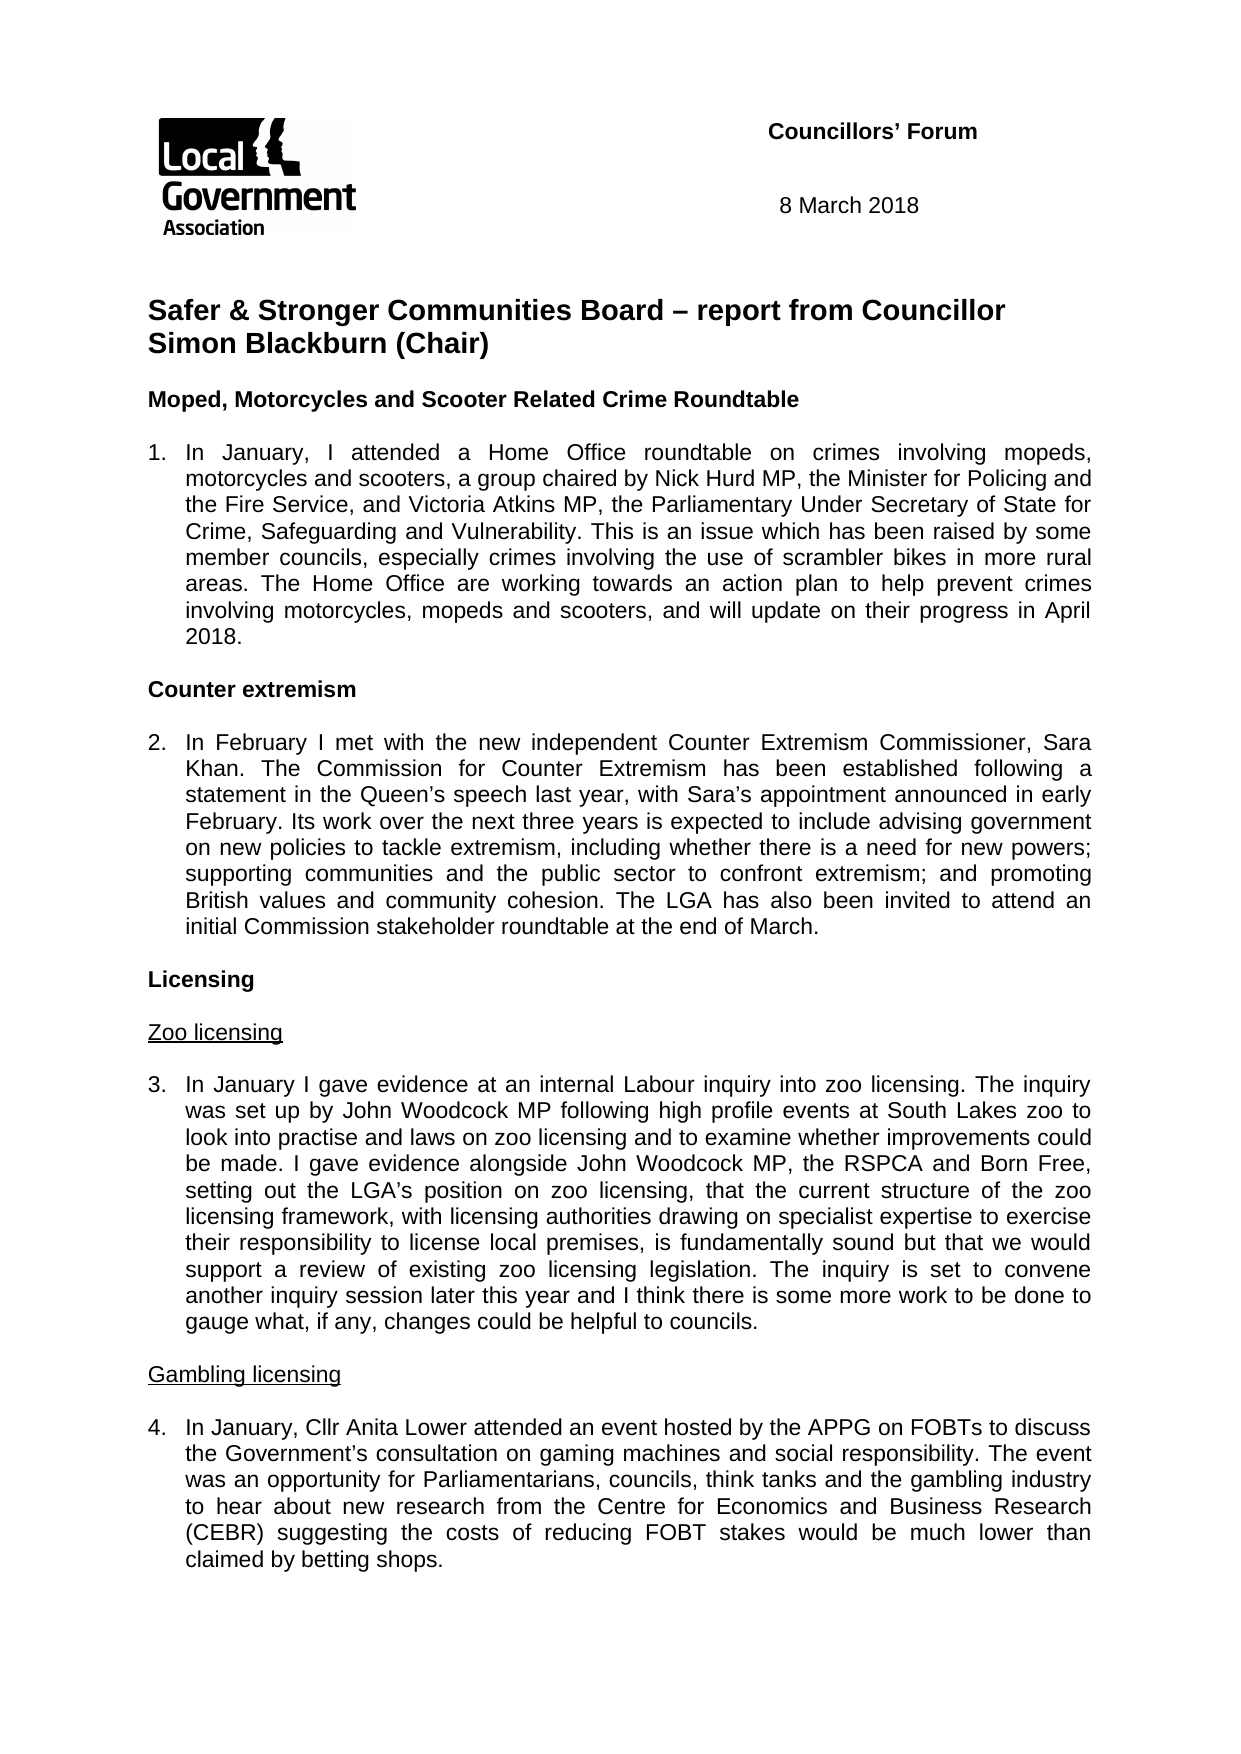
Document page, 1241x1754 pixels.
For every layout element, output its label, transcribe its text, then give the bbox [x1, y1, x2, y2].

text Gambling licensing [148, 1361, 1092, 1387]
text Zoo licensing [148, 1018, 1092, 1045]
text Moped, Motorcycles and Scooter Related Crime Roundtable [148, 386, 1092, 412]
text Counter extremism [148, 676, 1092, 702]
picture [158, 118, 356, 235]
list In January I gave evidence at an internal Labour inquiry into zoo licensing. The inquiry was set up by John Woodcock MP following high profile events at South Lakes zoo to look into practise and laws on zoo licensing and to examine whether improvements could be made. I gave evidence alongside John Woodcock MP, the RSPCA and Born Free, setting out the LGA’s position on zoo licensing, that the current structure of the zoo licensing framework, with licensing authorities drawing on specialist expertise to exercise their responsibility to license local premises, is fundamentally sound but that we would support a review of existing zoo licensing legislation. The inquiry is set to convene another inquiry session later this year and I think there is some more work to be done to gauge what, if any, changes could be helpful to councils. [148, 1071, 1092, 1335]
list In February I met with the new independent Counter Extremism Commissioner, Sara Khan. The Commission for Counter Extremism has been established following a statement in the Queen’s speech last year, with Sara’s appointment announced in early February. Its work over the next three years is expected to include advising government on new policies to tackle extremism, including whether there is a need for new powers; supporting communities and the public sector to confront extremism; and promoting British values and community cohesion. The LGA has also been invited to attend an initial Commission stakeholder roundtable at the end of March. [148, 728, 1092, 939]
list In January, I attended a Home Office roundtable on crimes involving mopeds, motorcycles and scooters, a group chaired by Nick Hurd MP, the Minister for Policing and the Fire Service, and Victoria Atkins MP, the Parliamentary Under Secretary of State for Crime, Safeguarding and Vulnerability. This is an issue which has been raised by some member councils, especially crimes involving the use of scrambler bikes in more rural areas. The Home Office are working towards an action plan to help prevent crimes involving motorcycles, mopeds and scooters, and will update on their progress in April 2018. [148, 439, 1092, 649]
text Licensing [148, 966, 1092, 992]
list In January, Cllr Anita Lower attended an event hosted by the APPG on FOBTs to discuss the Government’s consultation on gaming machines and social responsibility. The event was an opportunity for Parliamentarians, councils, think tanks and the gambling industry to hear about new research from the Centre for Economics and Business Research (CEBR) suggesting the costs of reducing FOBT stakes would be much lower than claimed by betting shops. [148, 1414, 1092, 1572]
text Safer & Stronger Communities Board – report from Councillor Simon Blackburn (Chair) [148, 292, 1092, 359]
